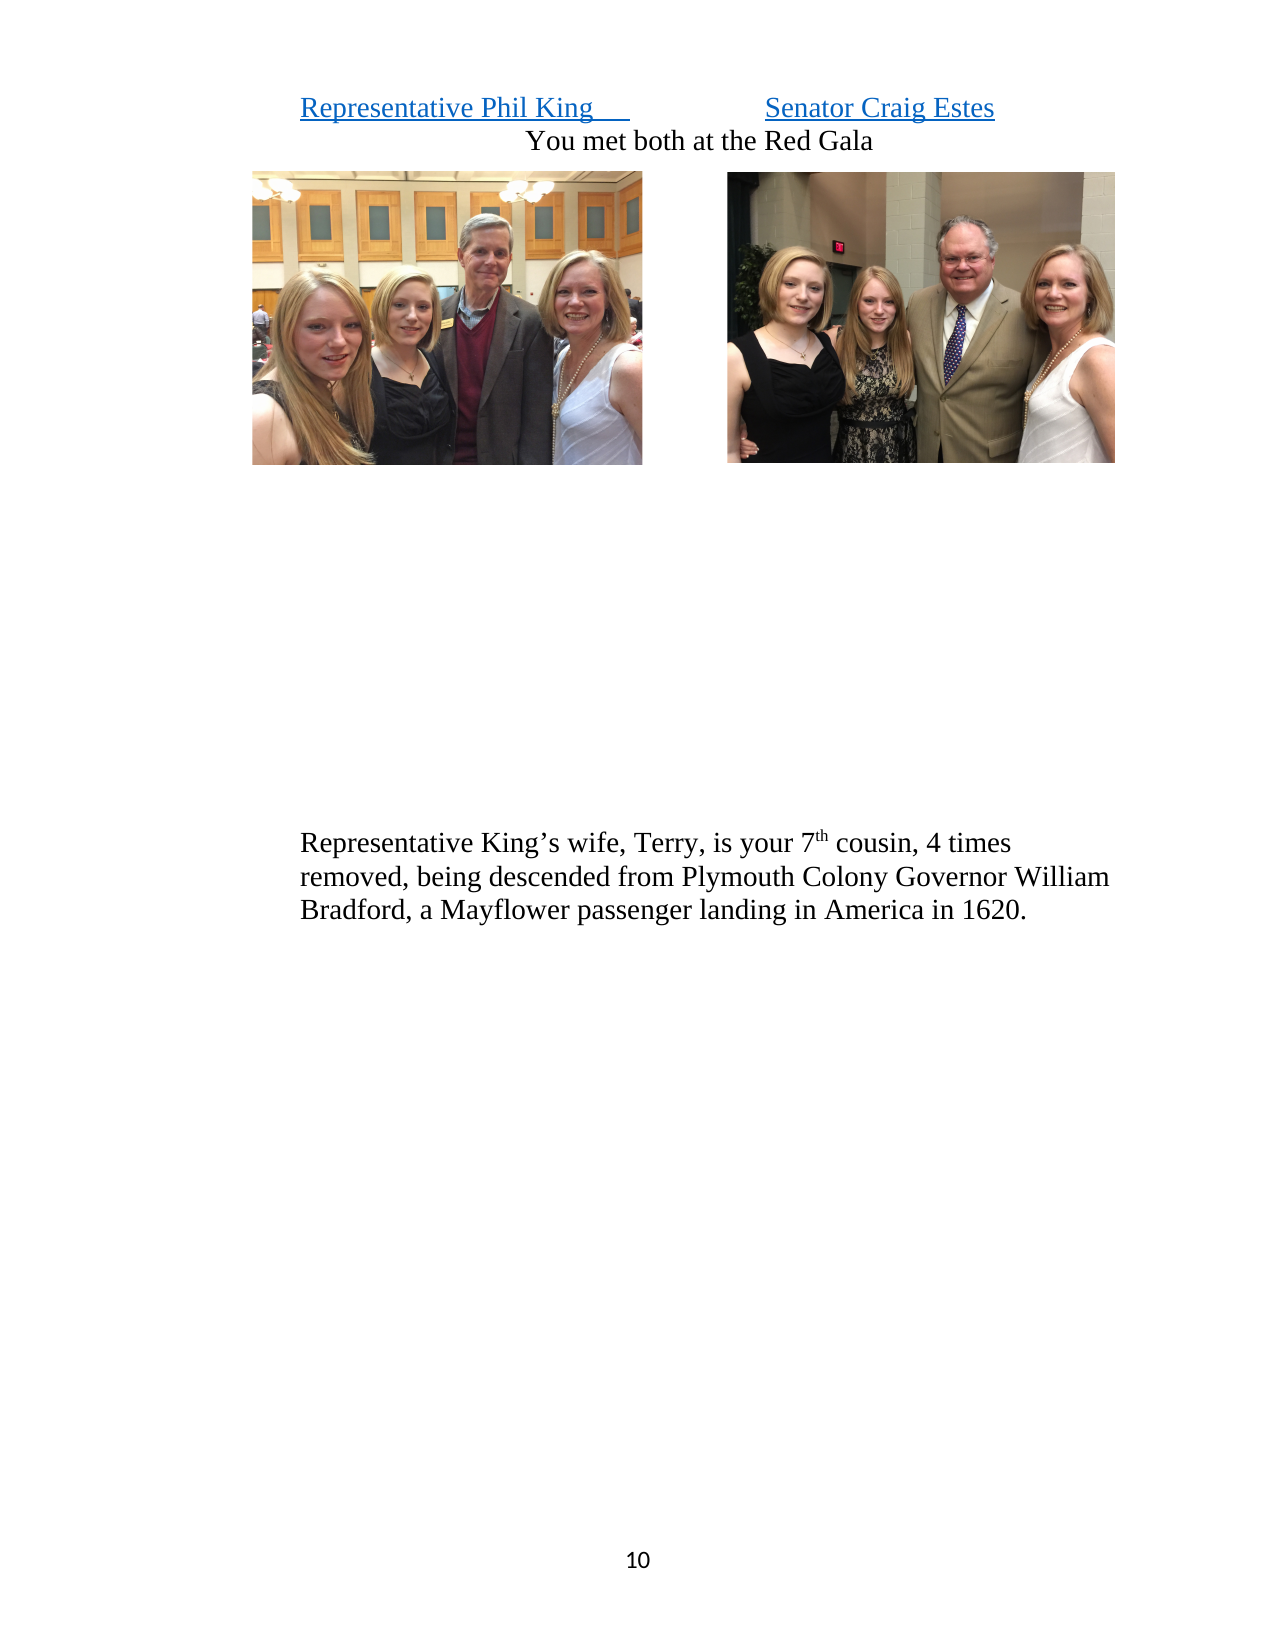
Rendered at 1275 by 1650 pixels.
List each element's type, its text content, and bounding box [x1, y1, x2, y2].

picture [727, 172, 1115, 463]
picture [252, 171, 643, 465]
list Representative King’s wife, Terry, is your 7th cousin, 4 times removed, being descended from Plymouth Colony Governor William Bradford, a Mayflower passenger landing in America in 1620. [300, 825, 1125, 926]
